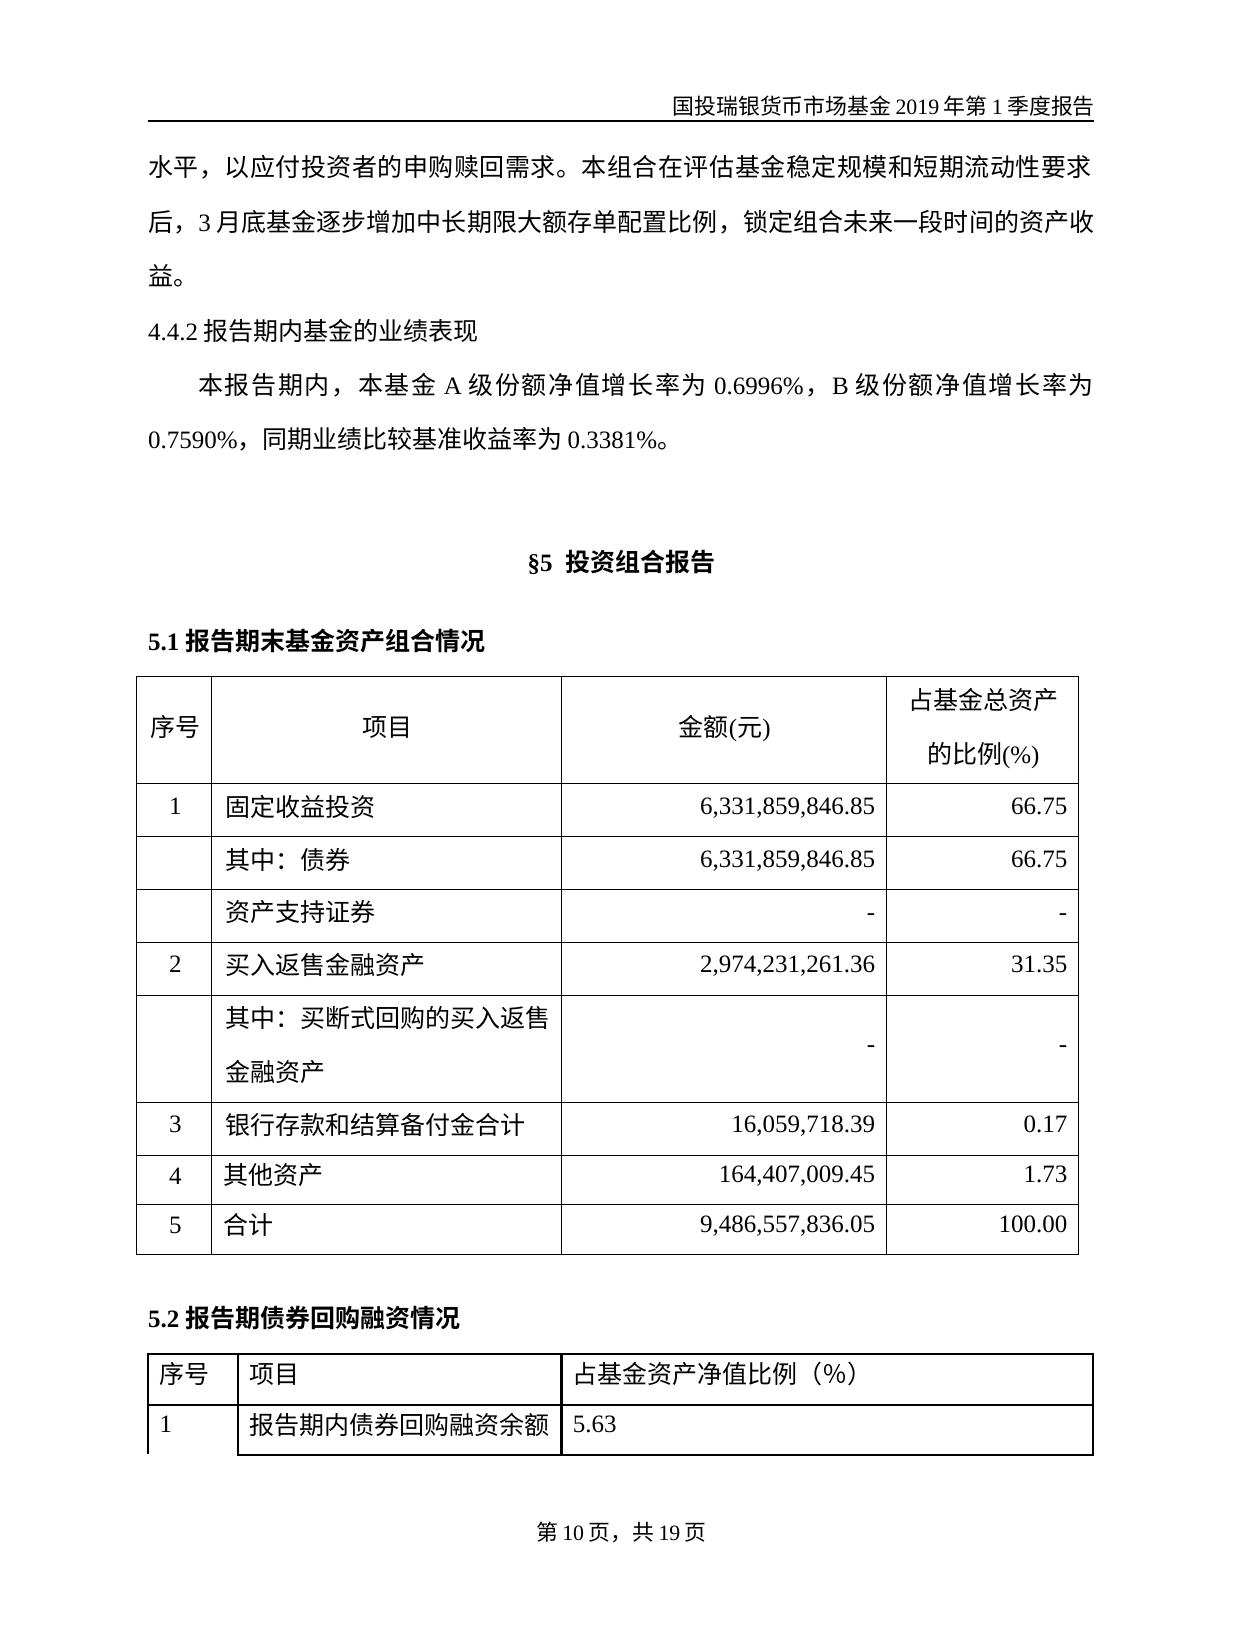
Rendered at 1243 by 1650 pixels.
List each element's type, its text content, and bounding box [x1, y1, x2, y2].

table_cell 合计 [212, 1205, 561, 1254]
table_cell - [562, 996, 886, 1102]
table_cell 31.35 [887, 943, 1078, 994]
table_cell [137, 837, 211, 889]
table_cell - [562, 890, 886, 942]
table_cell 1.73 [887, 1156, 1078, 1204]
text 本报告期内，本基金A级份额净值增长率为0.6996%，B级份额净值增长率为0.7590%，同期业绩比较基准收益率为0.3381%。 [148, 365, 1094, 456]
table_header 占基金总资产的比例(%) [887, 677, 1078, 783]
table_cell 报告期内债券回购融资余额 [239, 1406, 560, 1454]
table_cell 6,331,859,846.85 [562, 837, 886, 889]
subtitle §5 投资组合报告 [148, 542, 1094, 578]
table_cell 66.75 [887, 784, 1078, 836]
table_cell 66.75 [887, 837, 1078, 889]
table_cell 164,407,009.45 [562, 1156, 886, 1204]
table_cell 9,486,557,836.05 [562, 1205, 886, 1254]
table_cell [137, 996, 211, 1102]
table_cell 银行存款和结算备付金合计 [212, 1103, 561, 1154]
table_cell 1 [149, 1406, 237, 1454]
table_cell - [887, 996, 1078, 1102]
table_cell 16,059,718.39 [562, 1103, 886, 1154]
table_header 序号 [149, 1355, 237, 1403]
text 5.1 报告期末基金资产组合情况 [148, 622, 1094, 658]
text 4.4.2报告期内基金的业绩表现 [148, 311, 1094, 347]
table_cell 其中：买断式回购的买入返售金融资产 [212, 996, 561, 1102]
table_cell 资产支持证券 [212, 890, 561, 942]
table_header 序号 [137, 677, 211, 783]
table_cell 5 [137, 1205, 211, 1254]
table_header 占基金资产净值比例（％） [563, 1355, 1092, 1403]
table_cell 100.00 [887, 1205, 1078, 1254]
table_cell 3 [137, 1103, 211, 1154]
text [148, 148, 1094, 293]
table_cell 买入返售金融资产 [212, 943, 561, 994]
text 5.2 报告期债券回购融资情况 [148, 1298, 1094, 1334]
table_header 项目 [239, 1355, 560, 1403]
table_cell 6,331,859,846.85 [562, 784, 886, 836]
table_cell - [887, 890, 1078, 942]
table_cell 其他资产 [212, 1156, 561, 1204]
table_header 项目 [212, 677, 561, 783]
table_cell 0.17 [887, 1103, 1078, 1154]
table_cell 4 [137, 1156, 211, 1204]
table_cell 固定收益投资 [212, 784, 561, 836]
table_cell [137, 890, 211, 942]
table_cell 2,974,231,261.36 [562, 943, 886, 994]
table_cell 其中：债券 [212, 837, 561, 889]
table_cell 1 [137, 784, 211, 836]
table_header 金额(元) [562, 677, 886, 783]
table_cell 2 [137, 943, 211, 994]
table_cell 5.63 [563, 1406, 1092, 1454]
